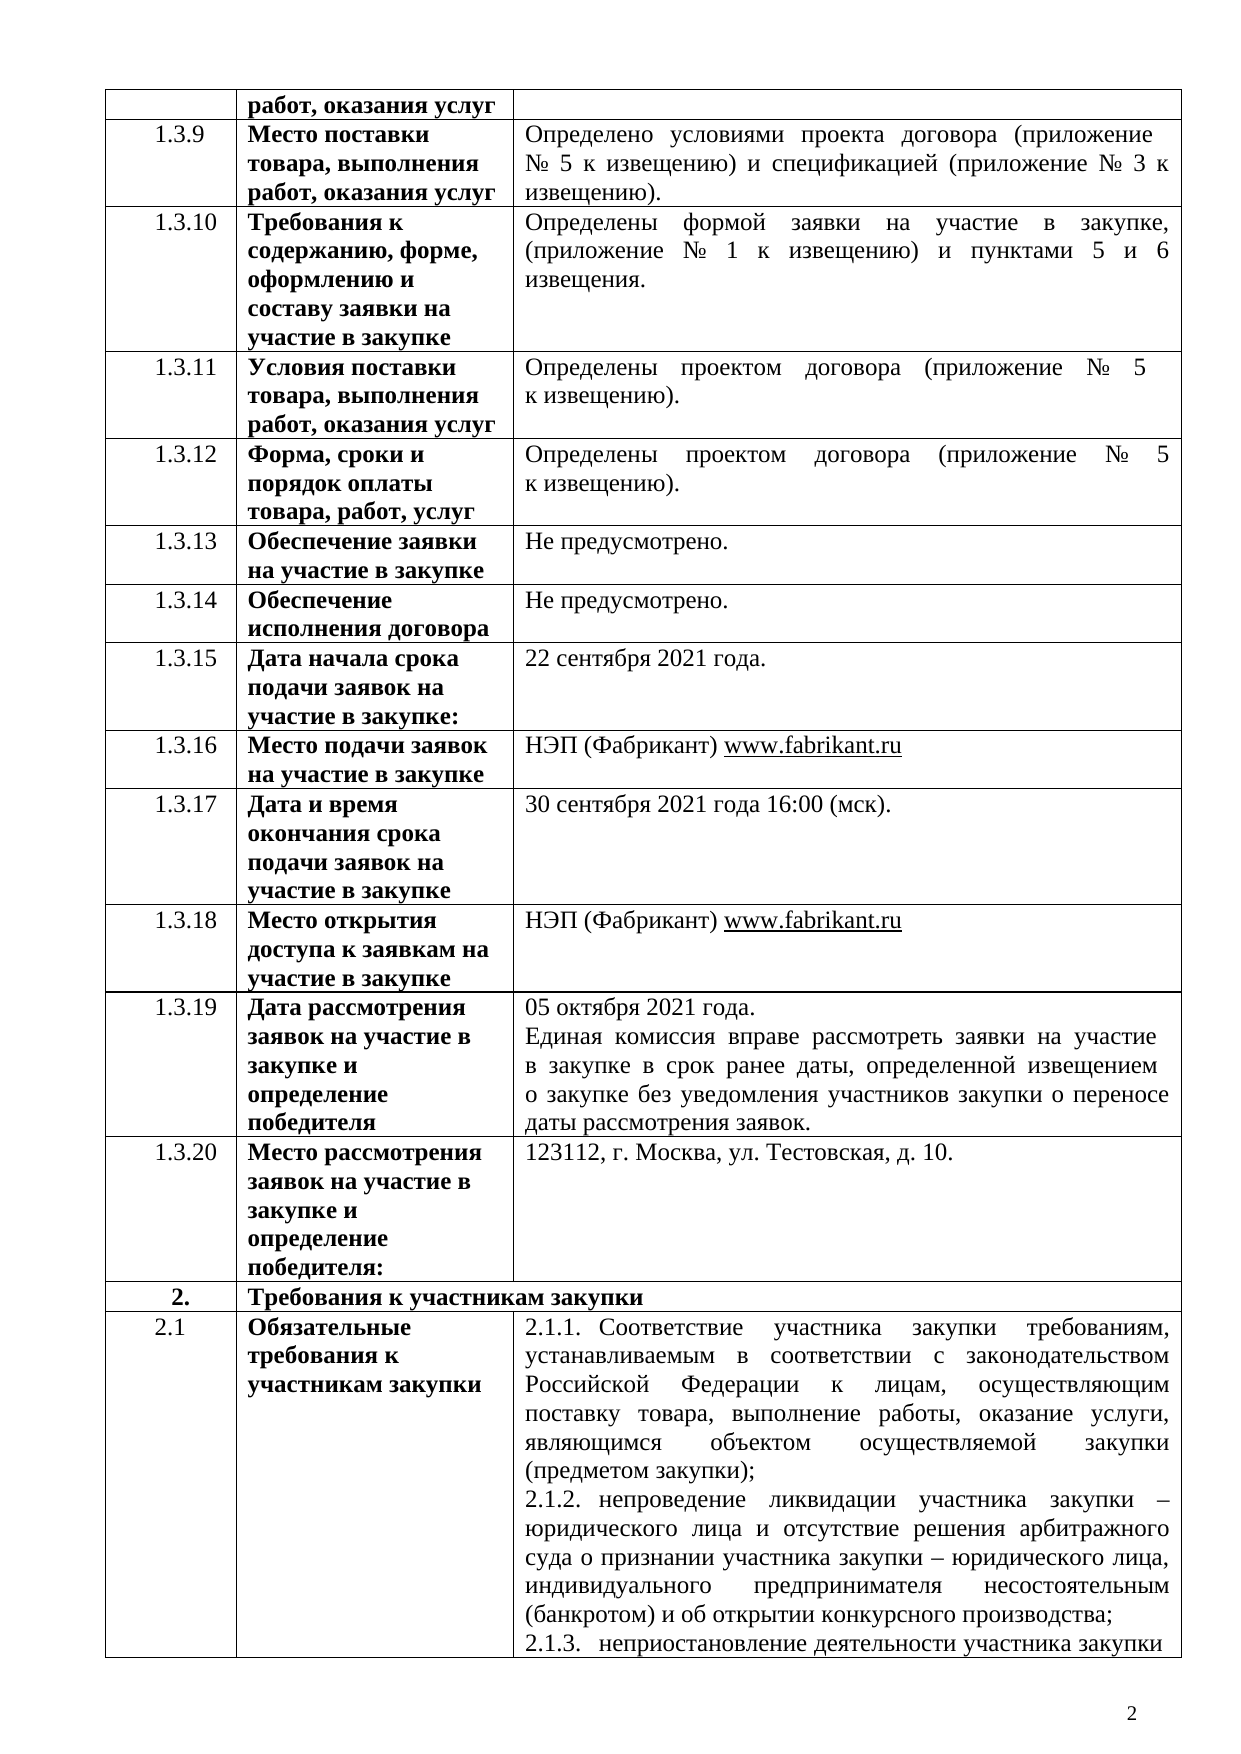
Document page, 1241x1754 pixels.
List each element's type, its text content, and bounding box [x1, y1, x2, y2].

table_cell Определены проектом договора (приложение № 5 к извещению). [514, 352, 1181, 438]
table_cell Обеспечение заявки на участие в закупке [237, 526, 513, 584]
table_cell 30 сентября 2021 года 16:00 (мск). [514, 789, 1181, 904]
table_cell [106, 90, 236, 118]
table_cell [106, 993, 236, 1136]
table_cell НЭП (Фабрикант) www.fabrikant.ru [514, 905, 1181, 991]
table_cell [106, 352, 236, 438]
table_cell 05 октября 2021 года. Единая комиссия вправе рассмотреть заявки на участие в закупке в срок ранее даты, определенной извещением о закупке без уведомления участников закупки о переносе даты рассмотрения заявок. [514, 993, 1181, 1136]
table_cell Определены формой заявки на участие в закупке, (приложение № 1 к извещению) и пунктами 5 и 6 извещения. [514, 207, 1181, 351]
table_cell Форма, сроки и порядок оплаты товара, работ, услуг [237, 439, 513, 525]
table_cell Не предусмотрено. [514, 585, 1181, 642]
table_cell Место рассмотрения заявок на участие в закупке и определение победителя: [237, 1137, 513, 1281]
table_cell Место открытия доступа к заявкам на участие в закупке [237, 905, 513, 991]
table_cell [106, 905, 236, 991]
table_cell [106, 439, 236, 525]
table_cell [237, 90, 513, 118]
table_cell Место подачи заявок на участие в закупке [237, 731, 513, 788]
table_cell Дата рассмотрения заявок на участие в закупке и определение победителя [237, 993, 513, 1136]
table_cell [106, 1137, 236, 1281]
table_cell [106, 731, 236, 788]
table_cell [106, 526, 236, 584]
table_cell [237, 1312, 513, 1657]
table_cell [106, 585, 236, 642]
table_cell Не предусмотрено. [514, 526, 1181, 584]
table_cell Место поставки товара, выполнения работ, оказания услуг [237, 120, 513, 206]
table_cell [514, 90, 1181, 118]
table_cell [514, 1312, 1181, 1657]
table_cell 22 сентября 2021 года. [514, 643, 1181, 729]
table_cell [106, 643, 236, 729]
table_cell Требования к содержанию, форме, оформлению и составу заявки на участие в закупке [237, 207, 513, 351]
table_cell Требования к участникам закупки [237, 1282, 1181, 1311]
table_cell [106, 120, 236, 206]
table_cell Определены проектом договора (приложение № 5 к извещению). [514, 439, 1181, 525]
table_cell 123112, г. Москва, ул. Тестовская, д. 10. [514, 1137, 1181, 1281]
table_cell [106, 1282, 236, 1311]
table_cell Дата и время окончания срока подачи заявок на участие в закупке [237, 789, 513, 904]
table_cell Условия поставки товара, выполнения работ, оказания услуг [237, 352, 513, 438]
table_cell [106, 1312, 236, 1657]
table_cell Обеспечение исполнения договора [237, 585, 513, 642]
table_cell [106, 207, 236, 351]
table_cell НЭП (Фабрикант) www.fabrikant.ru [514, 731, 1181, 788]
table_cell Определено условиями проекта договора (приложение № 5 к извещению) и спецификацией (приложение № 3 к извещению). [514, 120, 1181, 206]
table_cell Дата начала срока подачи заявок на участие в закупке: [237, 643, 513, 729]
table_cell [106, 789, 236, 904]
